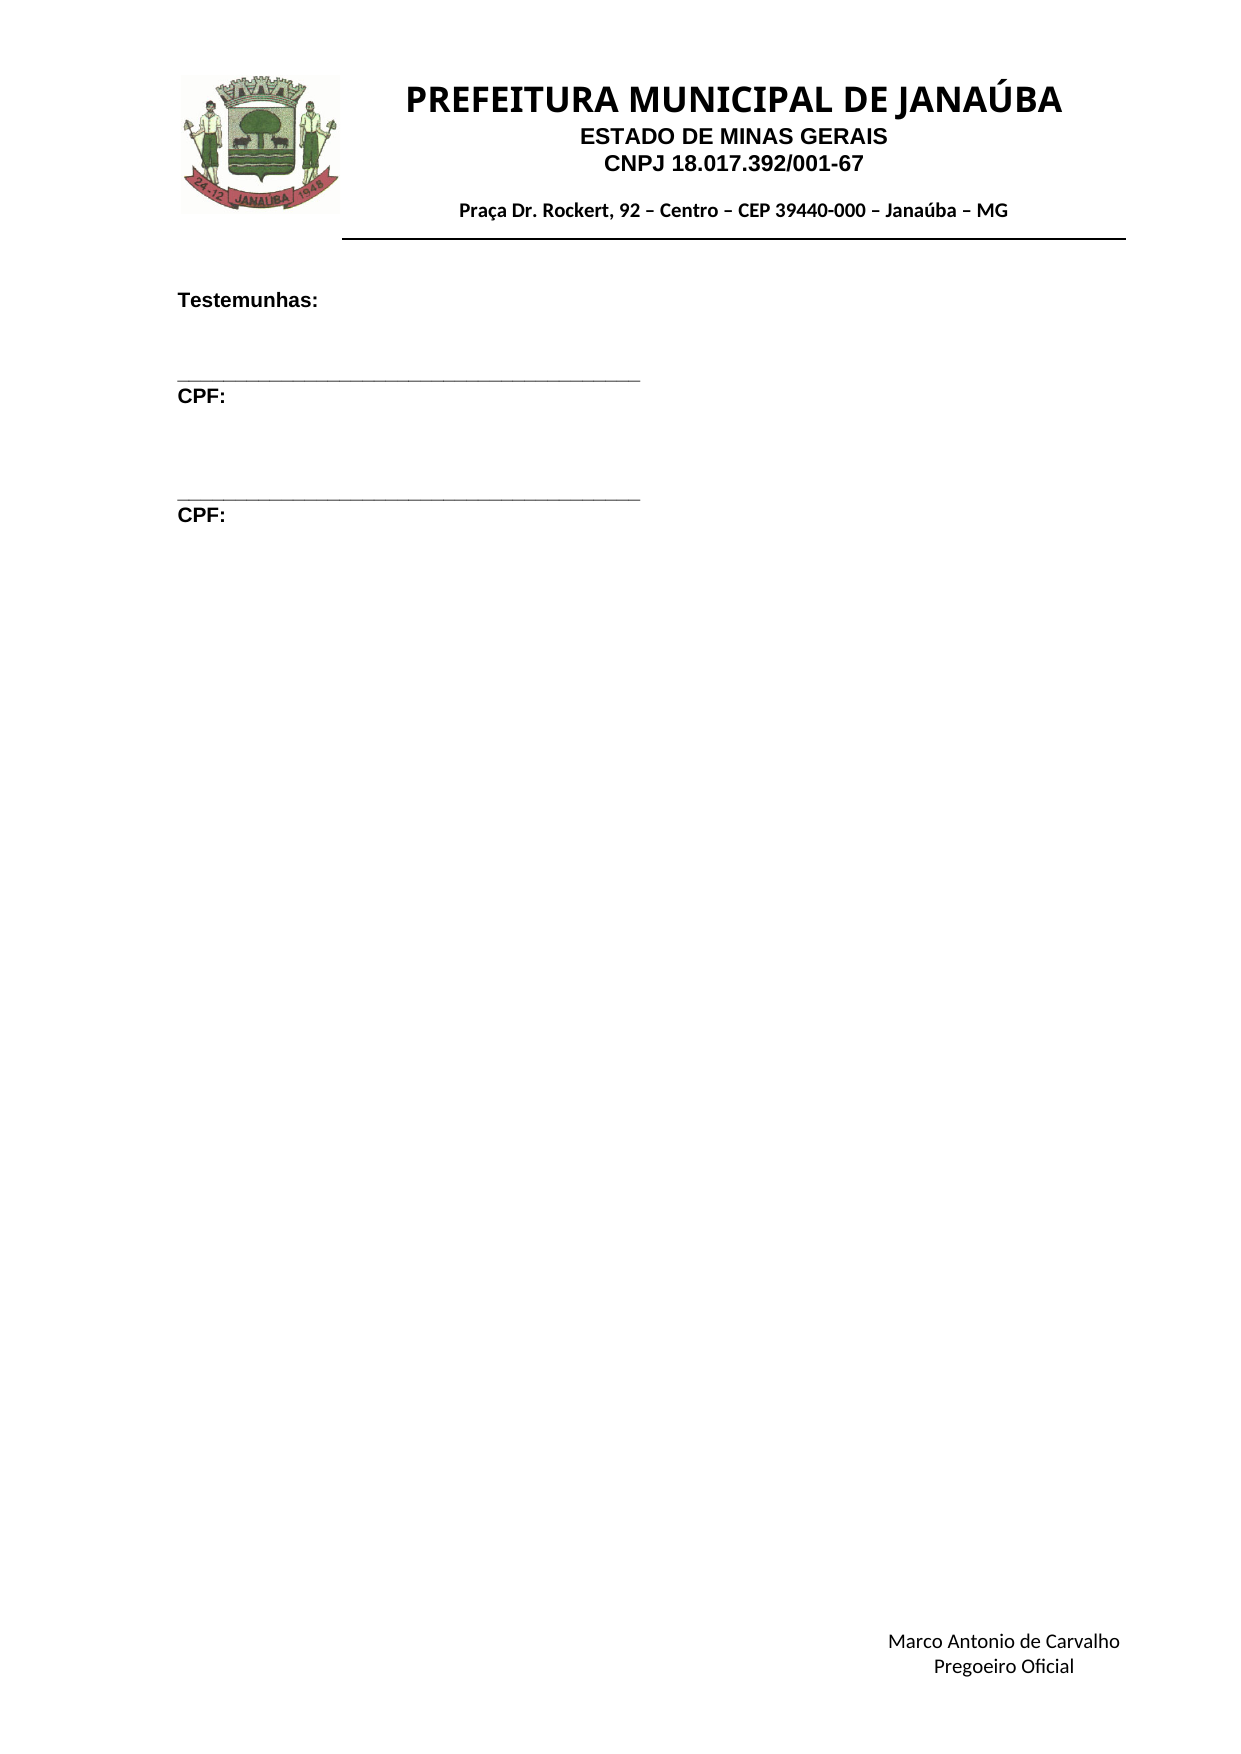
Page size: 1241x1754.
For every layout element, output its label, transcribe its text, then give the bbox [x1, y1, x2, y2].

text ________________________________________ [177, 359, 1122, 383]
text Testemunhas: [177, 288, 1122, 312]
text CPF: [177, 383, 1122, 407]
picture [180, 75, 341, 214]
text CPF: [177, 503, 1122, 527]
text ________________________________________ [177, 479, 1122, 503]
